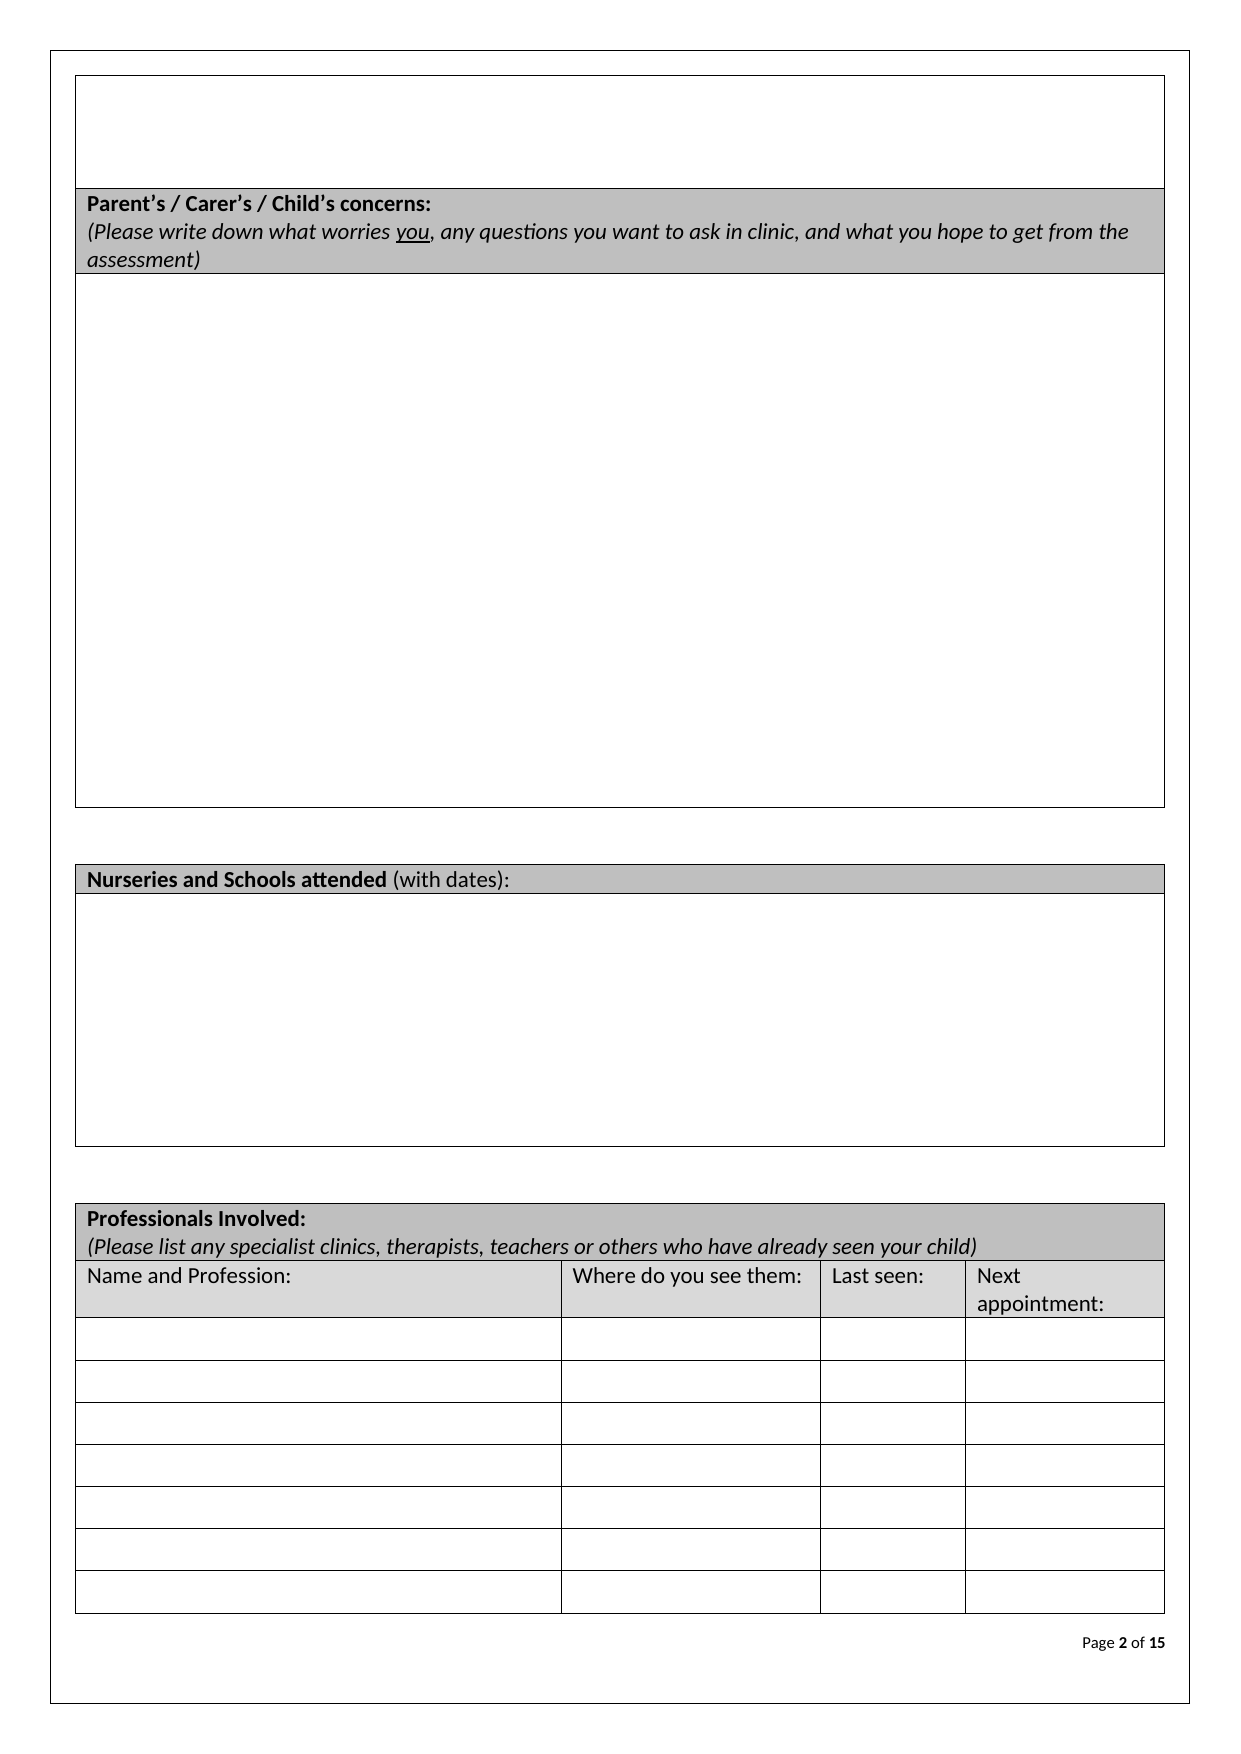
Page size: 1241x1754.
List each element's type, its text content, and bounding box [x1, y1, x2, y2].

table_cell Parent’s / Carer’s / Child’s concerns: (Please write down what worries you, any questions you want to ask in clinic, and what you hope to get from the assessment) [76, 189, 1164, 273]
table_cell [76, 76, 1164, 188]
table_cell [76, 1529, 561, 1570]
table_cell [821, 1445, 965, 1486]
table_cell [562, 1318, 820, 1359]
table_cell [966, 1445, 1164, 1486]
table_cell [76, 1571, 561, 1613]
table_header Nurseries and Schools attended (with dates): [76, 865, 1164, 893]
table_cell [821, 1487, 965, 1528]
table_cell Next appointment: [966, 1261, 1164, 1317]
table_cell Last seen: [821, 1261, 965, 1317]
table_cell [76, 1487, 561, 1528]
table_cell [76, 1445, 561, 1486]
table_header Professionals Involved: (Please list any specialist clinics, therapists, teachers or others who have already seen your child) [76, 1204, 1164, 1260]
table_cell [821, 1529, 965, 1570]
table_cell [562, 1487, 820, 1528]
table_cell [76, 274, 1164, 807]
table_cell [821, 1403, 965, 1444]
table_cell [562, 1571, 820, 1613]
table_cell [966, 1361, 1164, 1402]
table_cell [821, 1318, 965, 1359]
table_cell Name and Profession: [76, 1261, 561, 1317]
table_cell [562, 1529, 820, 1570]
table_cell [562, 1403, 820, 1444]
table_cell [966, 1529, 1164, 1570]
table_cell [821, 1571, 965, 1613]
table_cell [562, 1361, 820, 1402]
table_cell [966, 1487, 1164, 1528]
table_cell [76, 1361, 561, 1402]
table_cell [76, 1403, 561, 1444]
table_cell [76, 1318, 561, 1359]
table_cell [562, 1445, 820, 1486]
table_cell [966, 1571, 1164, 1613]
table_cell [76, 894, 1164, 1146]
table_cell [966, 1318, 1164, 1359]
table_cell [821, 1361, 965, 1402]
table_cell [966, 1403, 1164, 1444]
table_cell Where do you see them: [562, 1261, 820, 1317]
